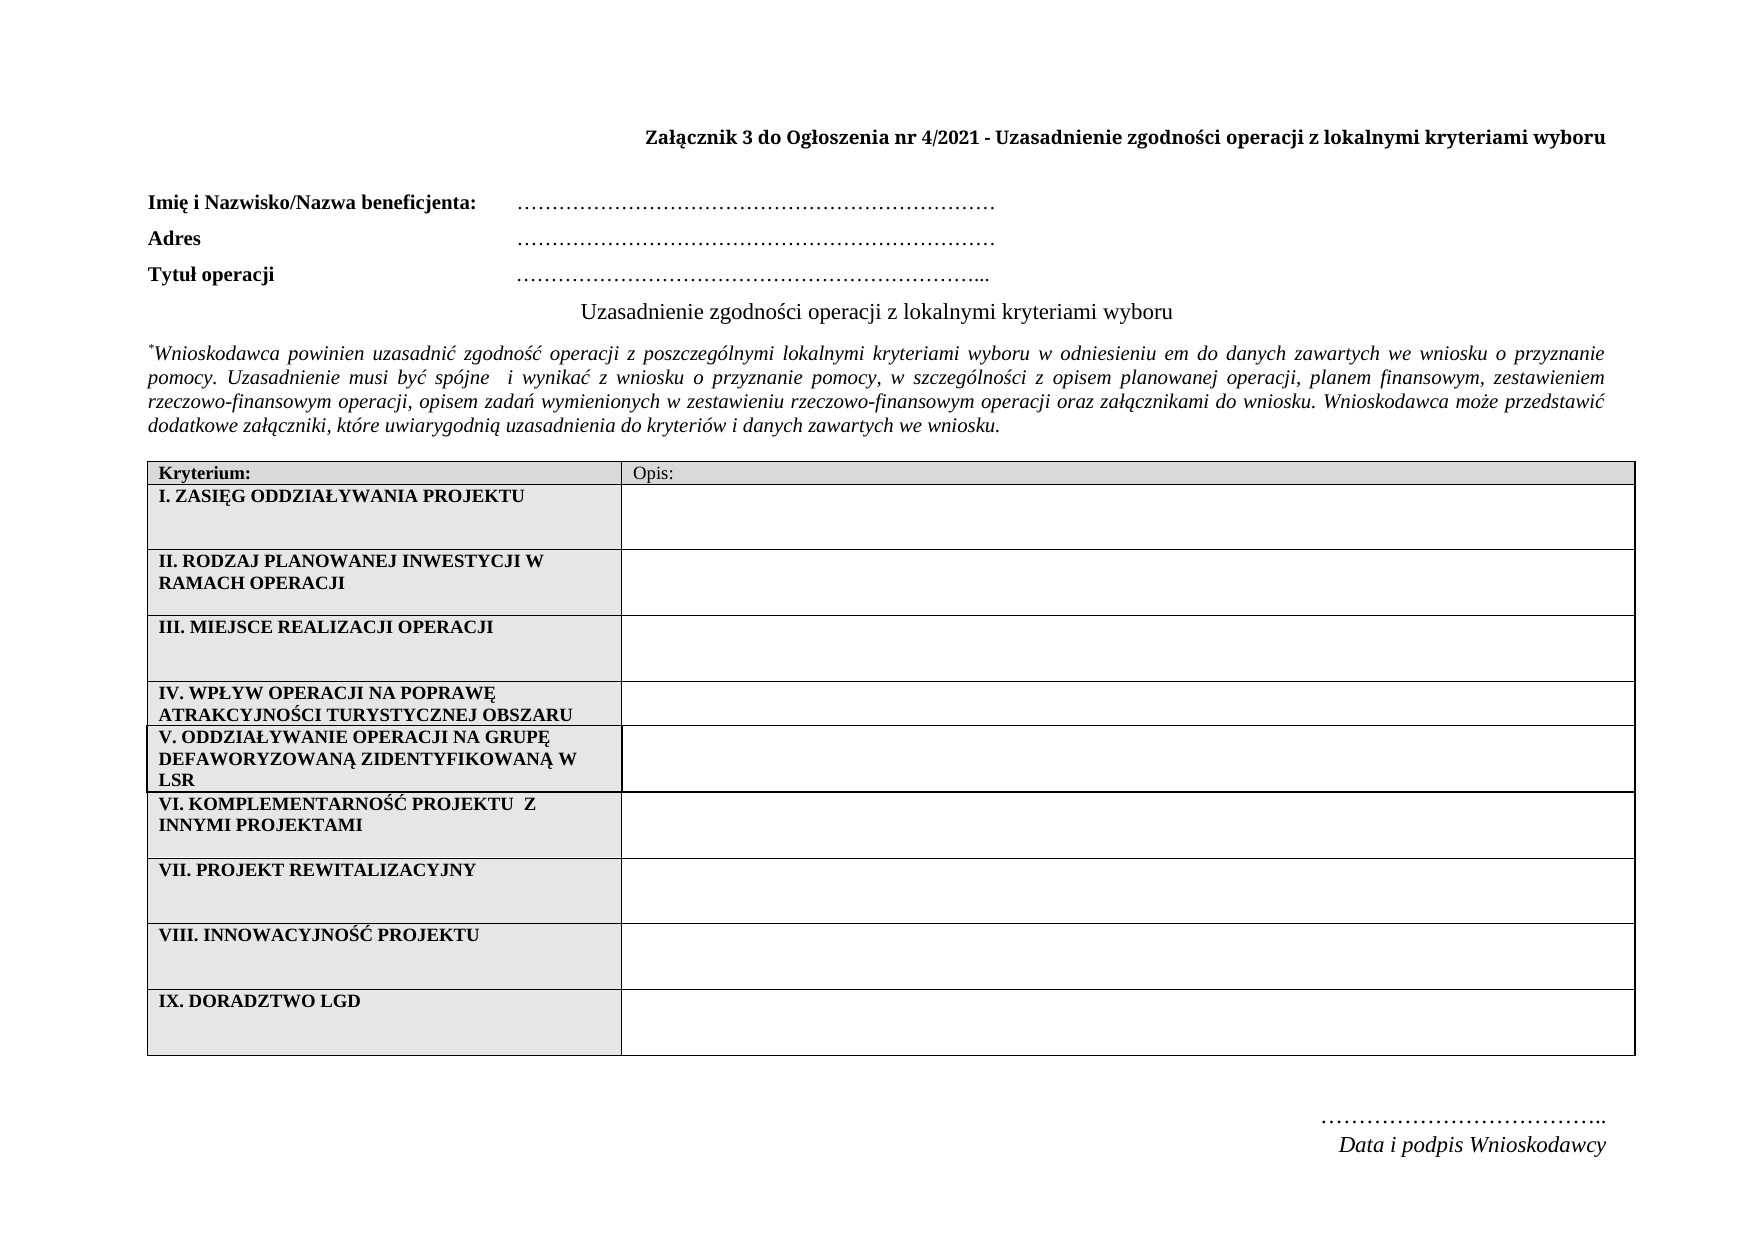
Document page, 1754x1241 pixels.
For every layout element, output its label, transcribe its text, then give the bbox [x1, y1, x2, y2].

table_cell [622, 550, 1634, 615]
text ……………………………….. [148, 1103, 1606, 1129]
table_cell VII. PROJEKT REWITALIZACYJNY [148, 859, 621, 923]
table_cell V. ODDZIAŁYWANIE OPERACJI NA GRUPĘ DEFAWORYZOWANĄ ZIDENTYFIKOWANĄ W LSR [148, 726, 621, 791]
text Imię i Nazwisko/Nazwa beneficjenta: …………………………………………………………… [148, 189, 1606, 214]
text Data i podpis Wnioskodawcy [148, 1131, 1606, 1157]
table_header Kryterium: [148, 462, 621, 484]
table_cell [622, 859, 1634, 923]
table_cell III. MIEJSCE REALIZACJI OPERACJI [148, 616, 621, 681]
table_cell [622, 990, 1634, 1055]
table_cell IV. WPŁYW OPERACJI NA POPRAWĘ ATRAKCYJNOŚCI TURYSTYCZNEJ OBSZARU [148, 682, 621, 725]
table_cell [622, 682, 1634, 725]
text Uzasadnienie zgodności operacji z lokalnymi kryteriami wyboru [148, 298, 1606, 324]
table_cell [623, 726, 1634, 791]
text Adres …………………………………………………………… [148, 226, 1606, 250]
table_cell II. RODZAJ PLANOWANEJ INWESTYCJI W RAMACH OPERACJI [148, 550, 621, 615]
table_cell [622, 924, 1634, 989]
table_header Opis: [622, 462, 1634, 484]
table_cell VIII. INNOWACYJNOŚĆ PROJEKTU [148, 924, 621, 989]
table_cell I. ZASIĘG ODDZIAŁYWANIA PROJEKTU [148, 485, 621, 549]
table_cell VI. KOMPLEMENTARNOŚĆ PROJEKTU Z INNYMI PROJEKTAMI [148, 793, 621, 857]
table_cell IX. DORADZTWO LGD [148, 990, 621, 1055]
text Załącznik 3 do Ogłoszenia nr 4/2021 - Uzasadnienie zgodności operacji z lokalnymi kryteriami wyboru [148, 124, 1606, 150]
table_cell [622, 485, 1634, 549]
text *Wnioskodawca powinien uzasadnić zgodność operacji z poszczególnymi lokalnymi kryteriami wyboru w odniesieniu em do danych zawartych we wniosku o przyznanie pomocy. Uzasadnienie musi być spójne i wynikać z wniosku o przyznanie pomocy, w szczególności z opisem planowanej operacji, planem finansowym, zestawieniem rzeczowo-finansowym operacji, opisem zadań wymienionych w zestawieniu rzeczowo-finansowym operacji oraz załącznikami do wniosku. Wnioskodawca może przedstawić dodatkowe załączniki, które uwiarygodnią uzasadnienia do kryteriów i danych zawartych we wniosku. [148, 341, 1606, 437]
text Tytuł operacji …………………………………………………………... [148, 262, 1606, 286]
table_cell [622, 616, 1634, 681]
table_cell [622, 793, 1634, 857]
